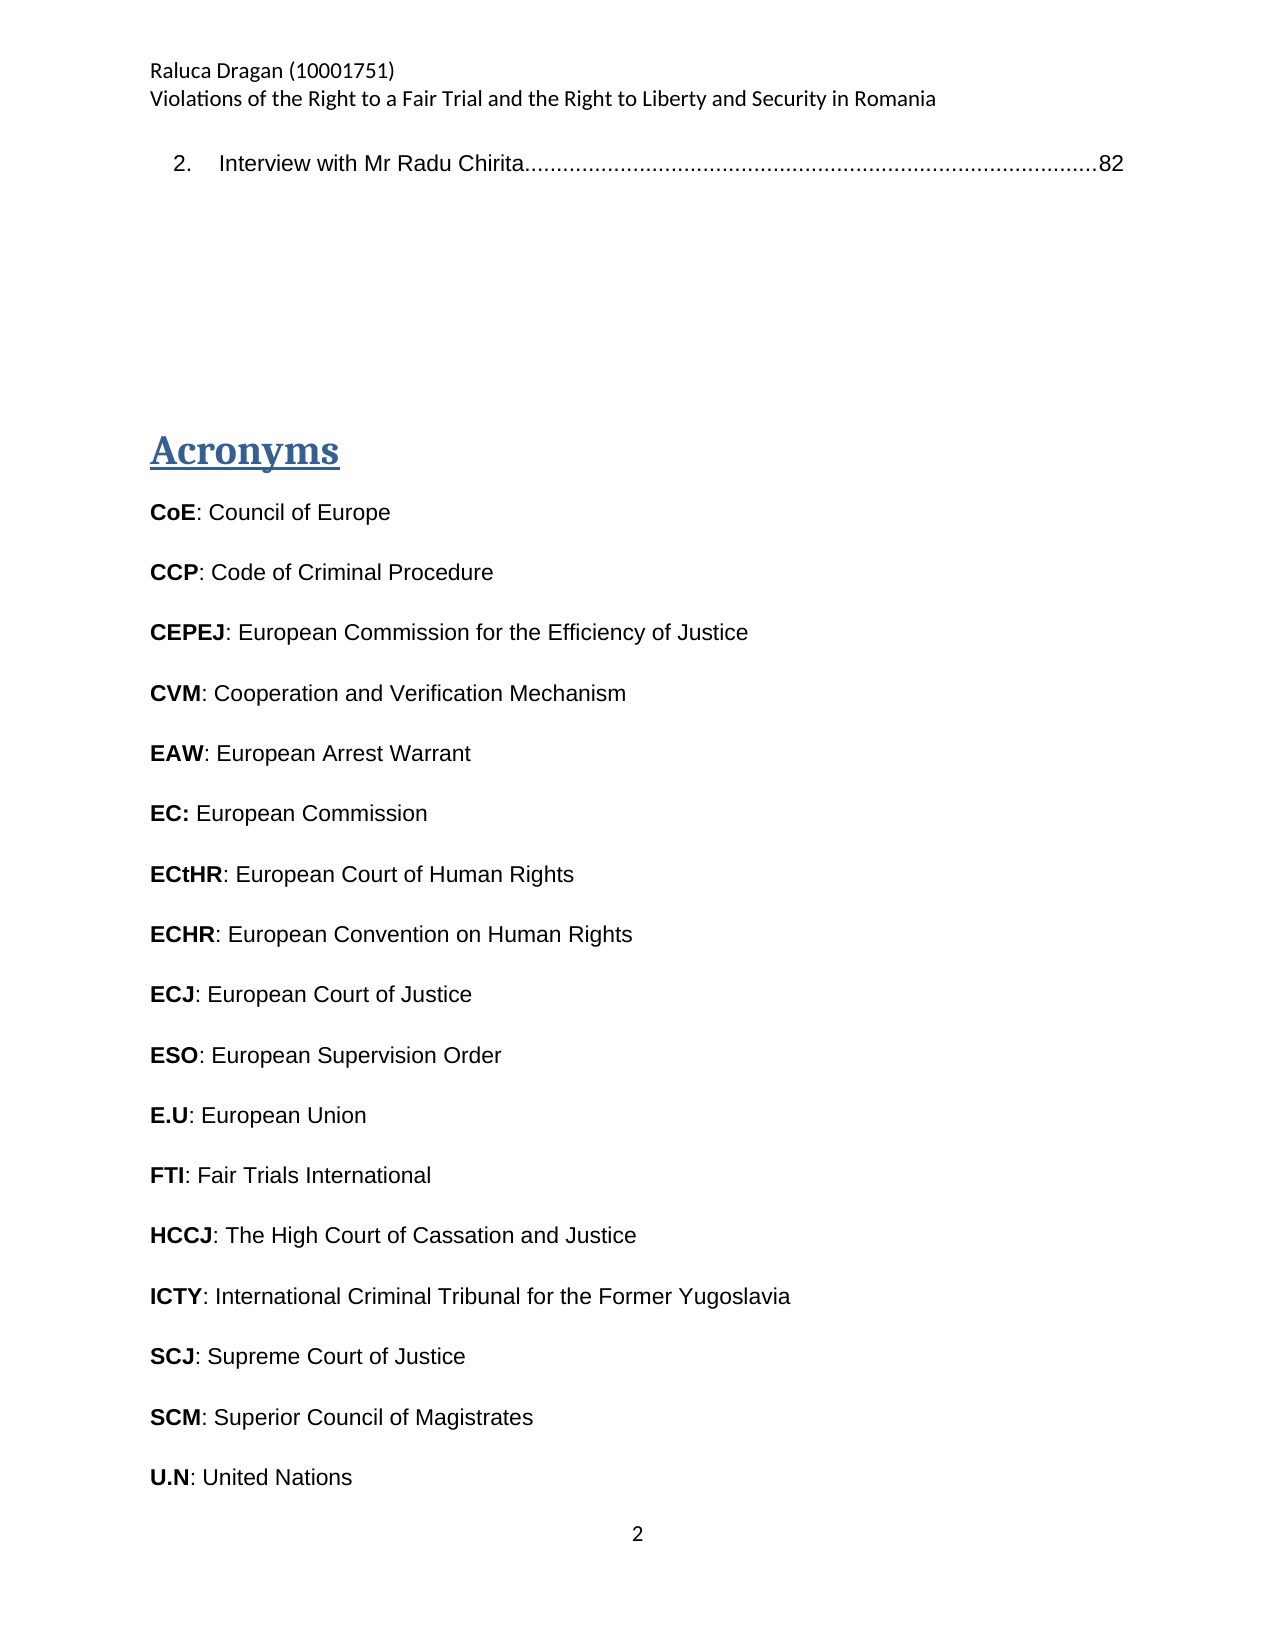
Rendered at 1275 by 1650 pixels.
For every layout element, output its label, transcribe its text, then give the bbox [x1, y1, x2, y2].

text CEPEJ: European Commission for the Efficiency of Justice [150, 619, 1125, 646]
subtitle Acronyms [150, 427, 1125, 475]
text CCP: Code of Criminal Procedure [150, 559, 1125, 585]
text CoE: Council of Europe [150, 499, 1125, 525]
text E.U: European Union [150, 1102, 1125, 1128]
text FTI: Fair Trials International [150, 1162, 1125, 1188]
text EC: European Commission [150, 800, 1125, 827]
text U.N: United Nations [150, 1464, 1125, 1490]
text ECJ: European Court of Justice [150, 981, 1125, 1008]
text ICTY: International Criminal Tribunal for the Former Yugoslavia [150, 1283, 1125, 1309]
text ECHR: European Convention on Human Rights [150, 921, 1125, 947]
text ESO: European Supervision Order [150, 1042, 1125, 1068]
text CVM: Cooperation and Verification Mechanism [150, 680, 1125, 706]
text HCCJ: The High Court of Cassation and Justice [150, 1222, 1125, 1249]
text SCJ: Supreme Court of Justice [150, 1343, 1125, 1369]
text EAW: European Arrest Warrant [150, 740, 1125, 766]
text SCM: Superior Council of Magistrates [150, 1403, 1125, 1430]
text ECtHR: European Court of Human Rights [150, 861, 1125, 887]
